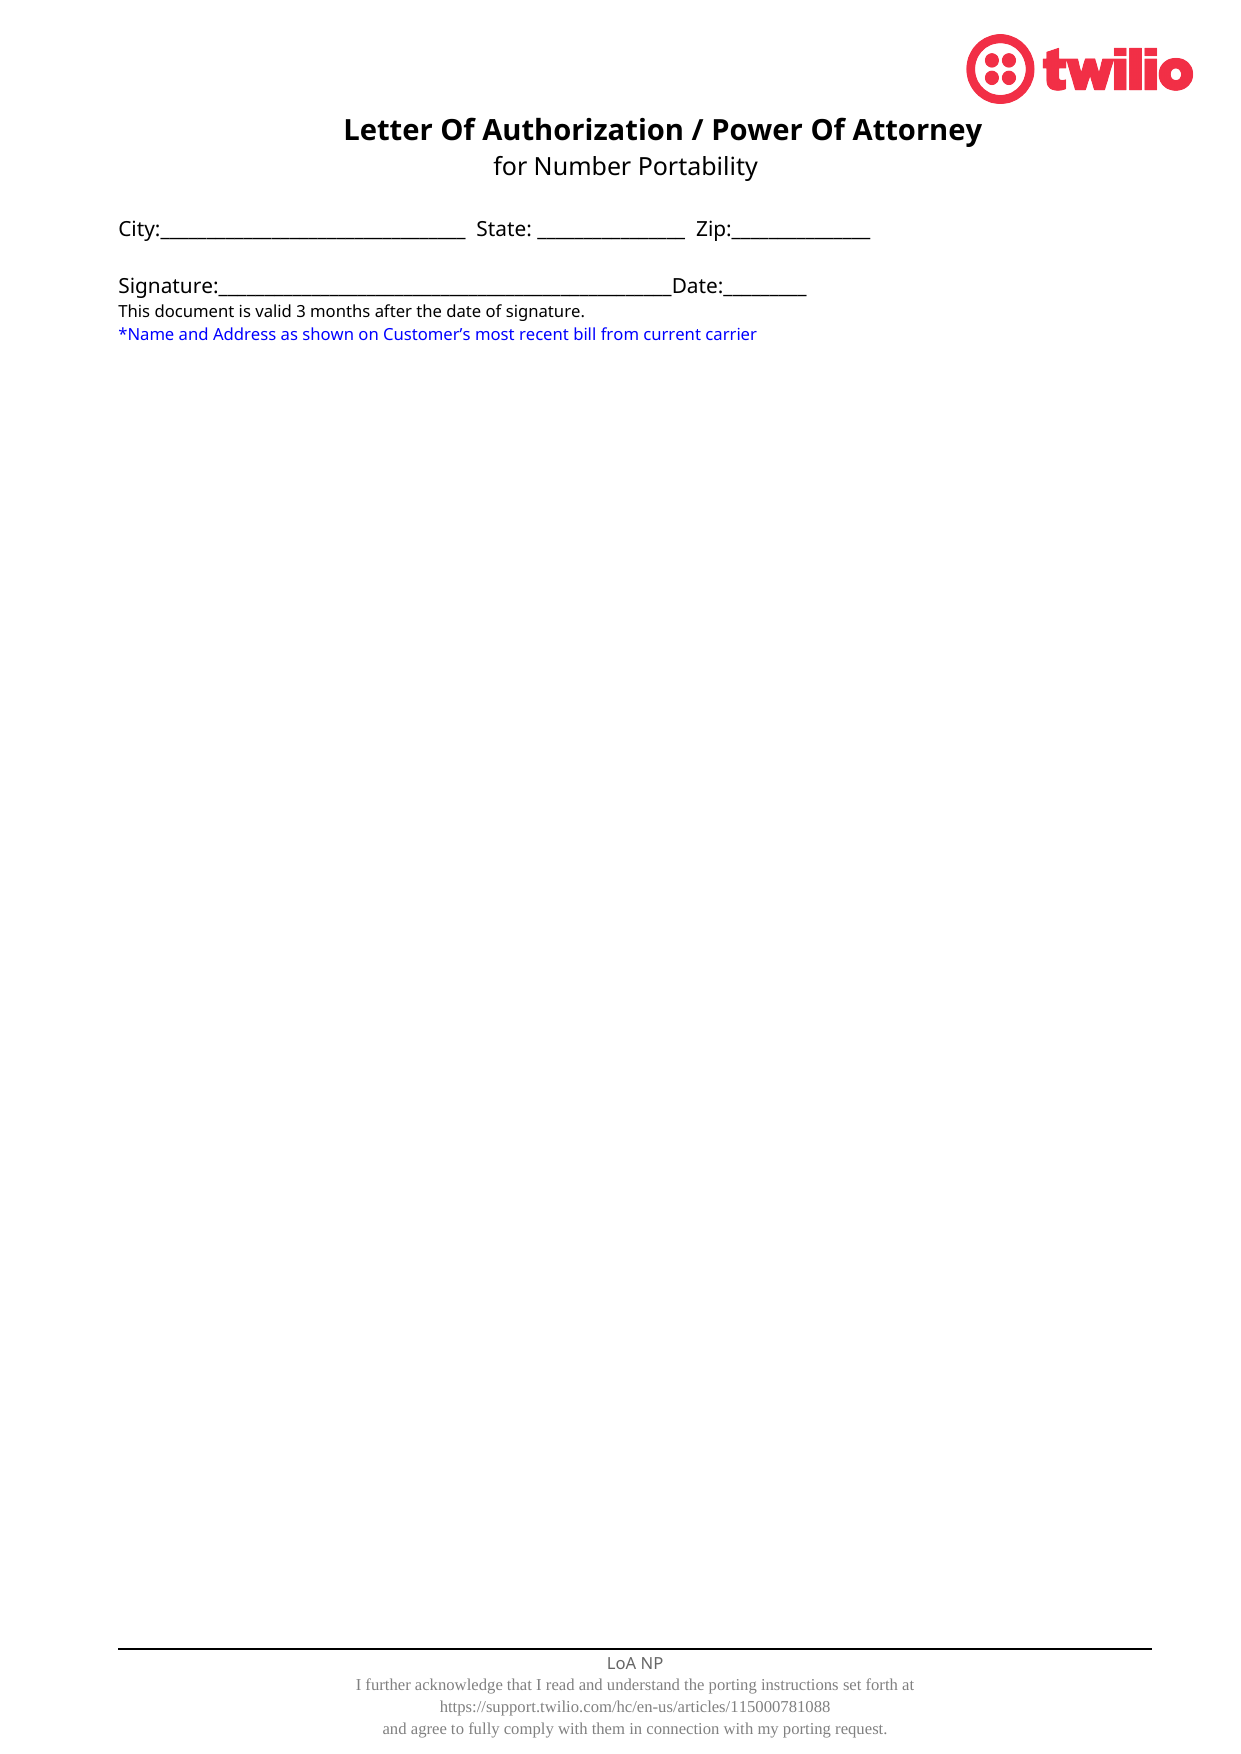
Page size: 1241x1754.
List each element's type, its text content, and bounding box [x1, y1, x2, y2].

picture [932, 0, 1228, 139]
text City:_________________________________ State: ________________ Zip:_______________ [118, 214, 1152, 242]
text This document is valid 3 months after the date of signature. [118, 299, 1152, 322]
picture [936, 127, 942, 139]
text *Name and Address as shown on Customer’s most recent bill from current carrier [118, 322, 1152, 345]
text Signature:_________________________________________________Date:_________ [118, 271, 1152, 299]
